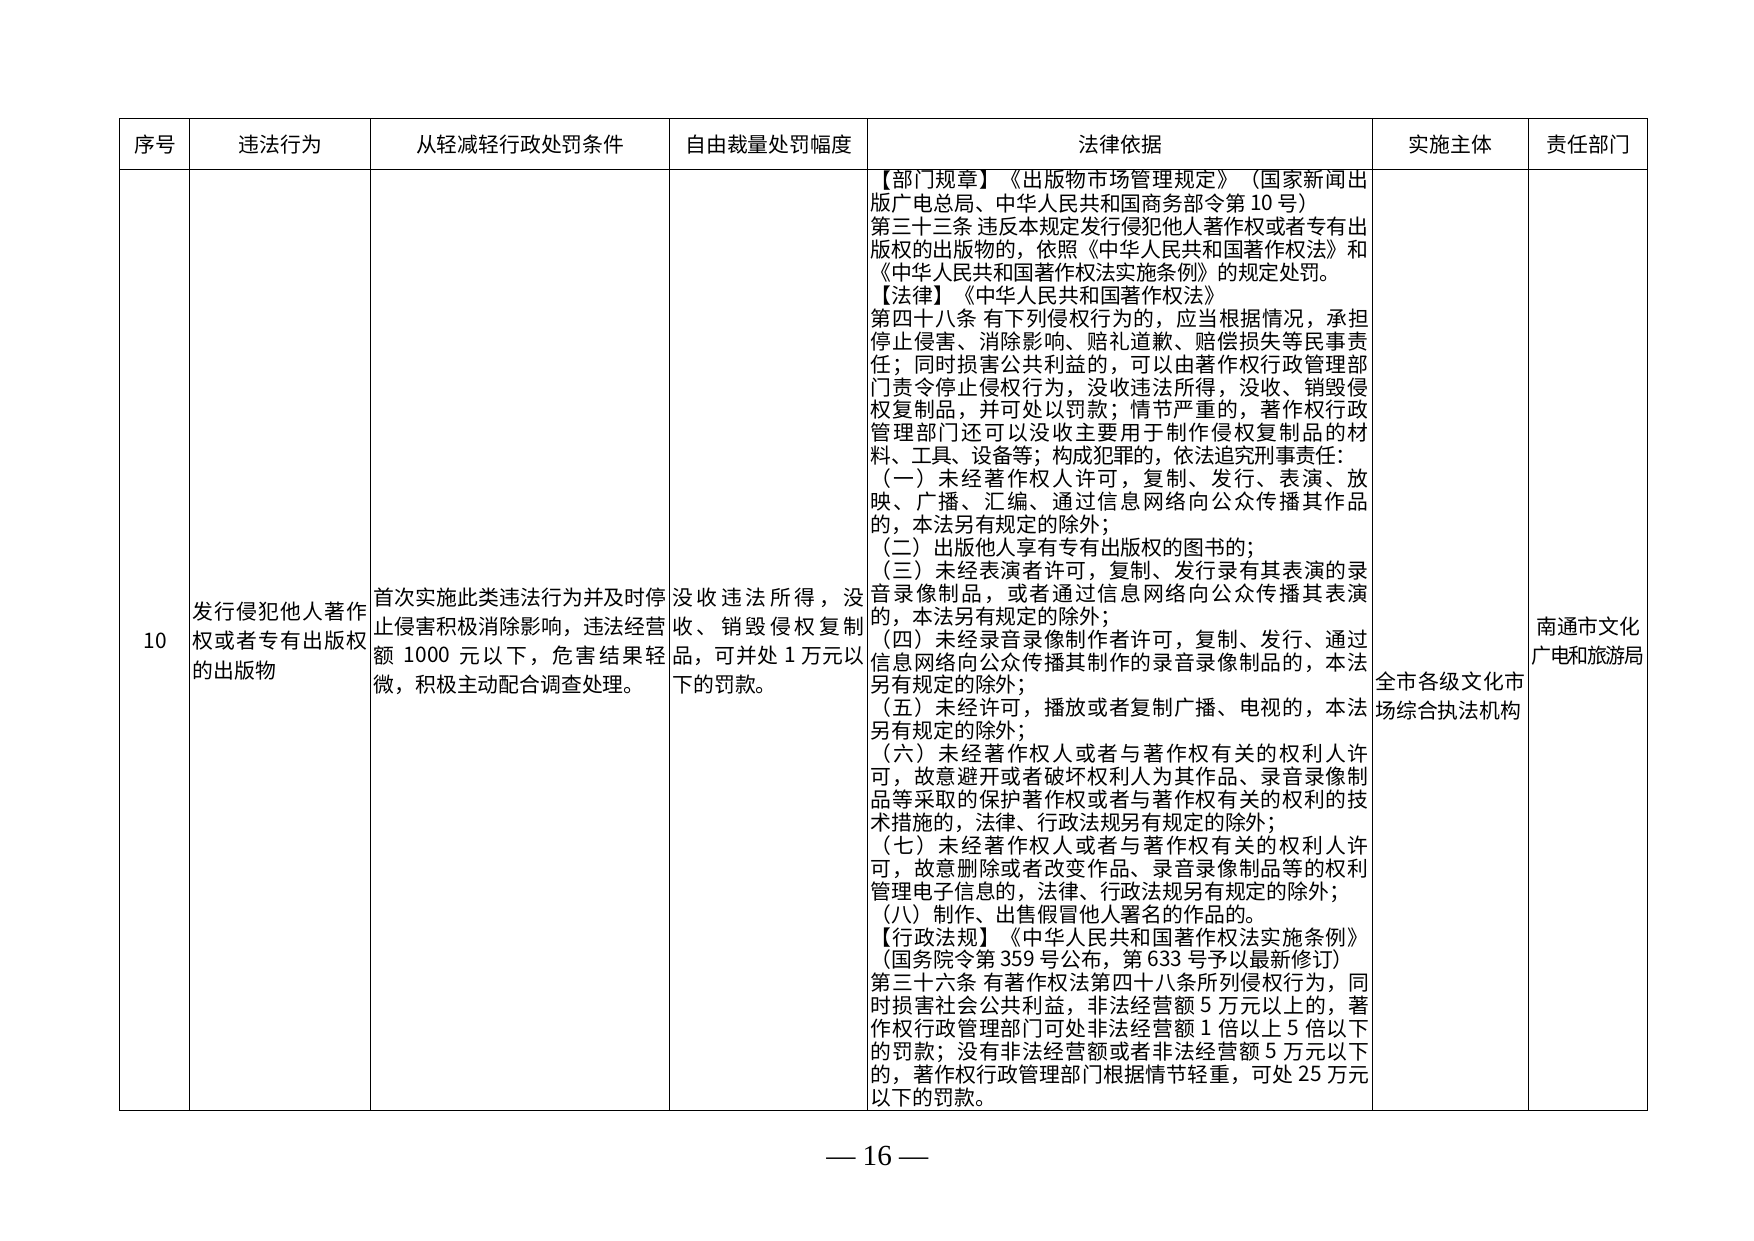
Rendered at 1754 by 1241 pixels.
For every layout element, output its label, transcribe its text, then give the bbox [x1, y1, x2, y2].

table_cell 发行侵犯他人著作权或者专有出版权的出版物 [190, 170, 370, 1110]
table_header 责任部门 [1529, 119, 1647, 169]
table_cell 【部门规章】《出版物市场管理规定》（国家新闻出版广电总局、中华人民共和国商务部令第10 号） 第三十三条 违反本规定发行侵犯他人著作权或者专有出版权的出版物的，依照《中华人民共和国著作权法》和《中华人民共和国著作权法实施条例》的规定处罚。 【法律】《中华人民共和国著作权法》 第四十八条 有下列侵权行为的，应当根据情况，承担停止侵害、消除影响、赔礼道歉、赔偿损失等民事责任；同时损害公共利益的，可以由著作权行政管理部门责令停止侵权行为，没收违法所得，没收、销毁侵权复制品，并可处以罚款；情节严重的，著作权行政管理部门还可以没收主要用于制作侵权复制品的材料、工具、设备等；构成犯罪的，依法追究刑事责任： （一）未经著作权人许可，复制、发行、表演、放映、广播、汇编、通过信息网络向公众传播其作品的，本法另有规定的除外； （二）出版他人享有专有出版权的图书的； （三）未经表演者许可，复制、发行录有其表演的录音录像制品，或者通过信息网络向公众传播其表演的，本法另有规定的除外； （四）未经录音录像制作者许可，复制、发行、通过信息网络向公众传播其制作的录音录像制品的，本法另有规定的除外； （五）未经许可，播放或者复制广播、电视的，本法另有规定的除外； （六）未经著作权人或者与著作权有关的权利人许可，故意避开或者破坏权利人为其作品、录音录像制品等采取的保护著作权或者与著作权有关的权利的技术措施的，法律、行政法规另有规定的除外； （七）未经著作权人或者与著作权有关的权利人许可，故意删除或者改变作品、录音录像制品等的权利管理电子信息的，法律、行政法规另有规定的除外； （八）制作、出售假冒他人署名的作品的。 【行政法规】《中华人民共和国著作权法实施条例》（国务院令第359 号公布，第633 号予以最新修订） 第三十六条 有著作权法第四十八条所列侵权行为，同时损害社会公共利益，非法经营额5 万元以上的，著作权行政管理部门可处非法经营额1 倍以上5 倍以下的罚款；没有非法经营额或者非法经营额5 万元以下的，著作权行政管理部门根据情节轻重，可处25 万元以下的罚款。 [868, 170, 1372, 1110]
table_header 法律依据 [868, 119, 1372, 169]
table_header 违法行为 [190, 119, 370, 169]
table_cell 没收违法所得，没收、销毁侵权复制品，可并处 1 万元以下的罚款。 [670, 170, 867, 1110]
table_header 序号 [120, 119, 189, 169]
table_header 从轻减轻行政处罚条件 [371, 119, 669, 169]
table_cell 首次实施此类违法行为并及时停止侵害积极消除影响，违法经营额 1000 元以下，危害结果轻微，积极主动配合调查处理。 [371, 170, 669, 1110]
table_header 实施主体 [1373, 119, 1528, 169]
table_cell 全市各级文化市场综合执法机构 [1373, 170, 1528, 1110]
table_cell 南通市文化广电和旅游局 [1529, 170, 1647, 1110]
table_cell 10 [120, 170, 189, 1110]
table_header 自由裁量处罚幅度 [670, 119, 867, 169]
